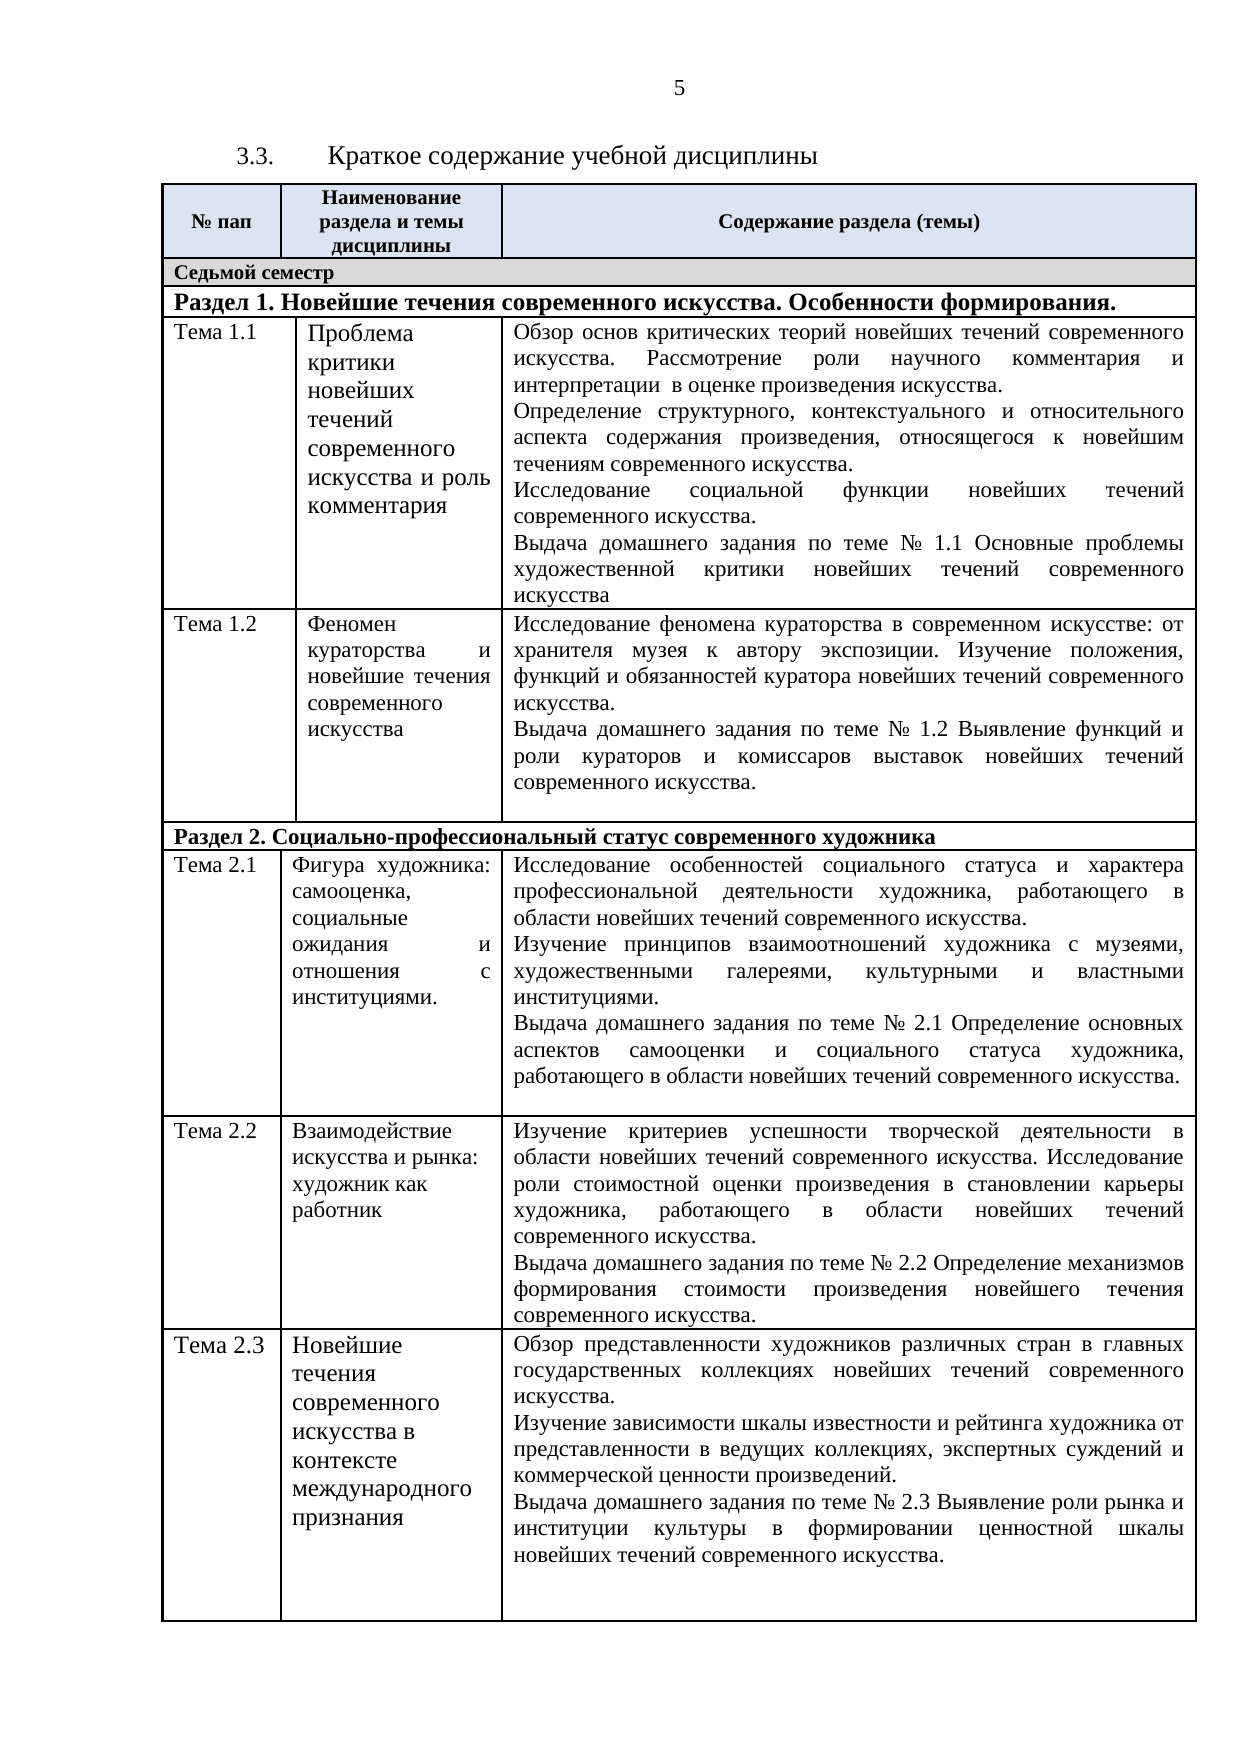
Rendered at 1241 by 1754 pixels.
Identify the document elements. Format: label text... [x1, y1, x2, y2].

table_cell Обзор представленности художников различных стран в главных государственных коллекциях новейших течений современного искусства. Изучение зависимости шкалы известности и рейтинга художника от представленности в ведущих коллекциях, экспертных суждений и коммерческой ценности произведений. Выдача домашнего задания по теме № 2.3 Выявление роли рынка и институции культуры в формировании ценностной шкалы новейших течений современного искусства. [503, 1330, 1195, 1620]
subtitle Краткое содержание учебной дисциплины [236, 139, 1181, 170]
table_cell Исследование феномена кураторства в современном искусстве: от хранителя музея к автору экспозиции. Изучение положения, функций и обязанностей куратора новейших течений современного искусства. Выдача домашнего задания по теме № 1.2 Выявление функций и роли кураторов и комиссаров выставок новейших течений современного искусства. [503, 610, 1195, 821]
table_cell Седьмой семестр [164, 259, 1195, 285]
table_header № пап [164, 185, 280, 257]
table_cell Тема 2.2 [164, 1117, 280, 1328]
table_header Содержание раздела (темы) [503, 185, 1195, 257]
table_cell Исследование особенностей социального статуса и характера профессиональной деятельности художника, работающего в области новейших течений современного искусства. Изучение принципов взаимоотношений художника с музеями, художественными галереями, культурными и властными институциями. Выдача домашнего задания по теме № 2.1 Определение основных аспектов самооценки и социального статуса художника, работающего в области новейших течений современного искусства. [503, 851, 1195, 1115]
table_cell Тема 2.3 [164, 1330, 280, 1620]
table_cell Взаимодействие искусства и рынка: художник как работник [282, 1117, 501, 1328]
table_cell Проблема критики новейших течений современного искусства и роль комментария [297, 318, 501, 608]
table_cell Раздел 2. Социально-профессиональный статус современного художника [164, 823, 1195, 849]
table_cell Раздел 1. Новейшие течения современного искусства. Особенности формирования. [164, 287, 1195, 316]
table_cell Тема 2.1 [164, 851, 280, 1115]
table_cell Тема 1.1 [164, 318, 295, 608]
table_cell Тема 1.2 [164, 610, 295, 821]
table_cell Фигура художника: самооценка, социальные ожидания и отношения с институциями. [282, 851, 501, 1115]
table_cell Обзор основ критических теорий новейших течений современного искусства. Рассмотрение роли научного комментария и интерпретации в оценке произведения искусства. Определение структурного, контекстуального и относительного аспекта содержания произведения, относящегося к новейшим течениям современного искусства. Исследование социальной функции новейших течений современного искусства. Выдача домашнего задания по теме № 1.1 Основные проблемы художественной критики новейших течений современного искусства [503, 318, 1195, 608]
table_header Наименование раздела и темы дисциплины [282, 185, 501, 257]
table_cell Новейшие течения современного искусства в контексте международного признания [282, 1330, 501, 1620]
table_cell Изучение критериев успешности творческой деятельности в области новейших течений современного искусства. Исследование роли стоимостной оценки произведения в становлении карьеры художника, работающего в области новейших течений современного искусства. Выдача домашнего задания по теме № 2.2 Определение механизмов формирования стоимости произведения новейшего течения современного искусства. [503, 1117, 1195, 1328]
table_cell Феномен кураторства и новейшие течения современного искусства [297, 610, 501, 821]
